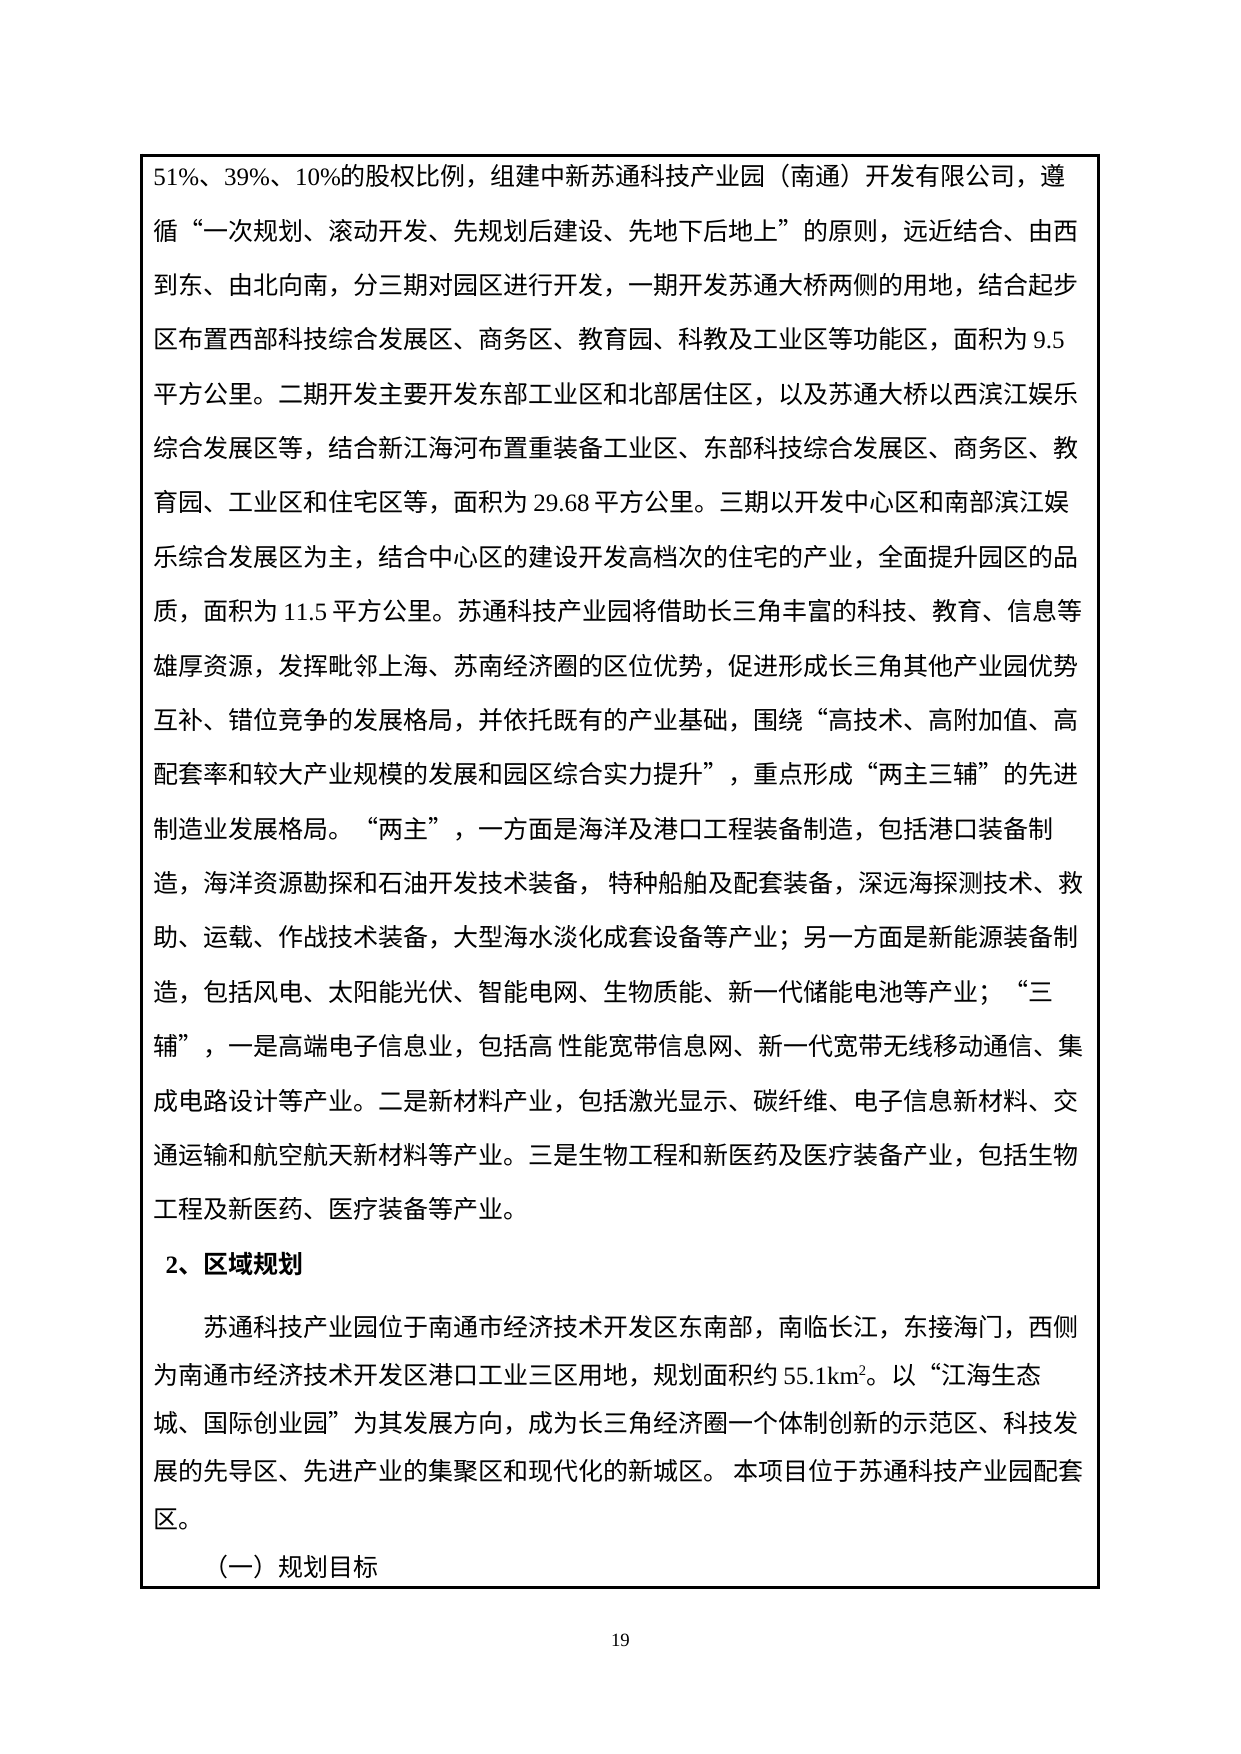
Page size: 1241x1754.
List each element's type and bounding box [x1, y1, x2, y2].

table_header [143, 157, 1097, 1586]
